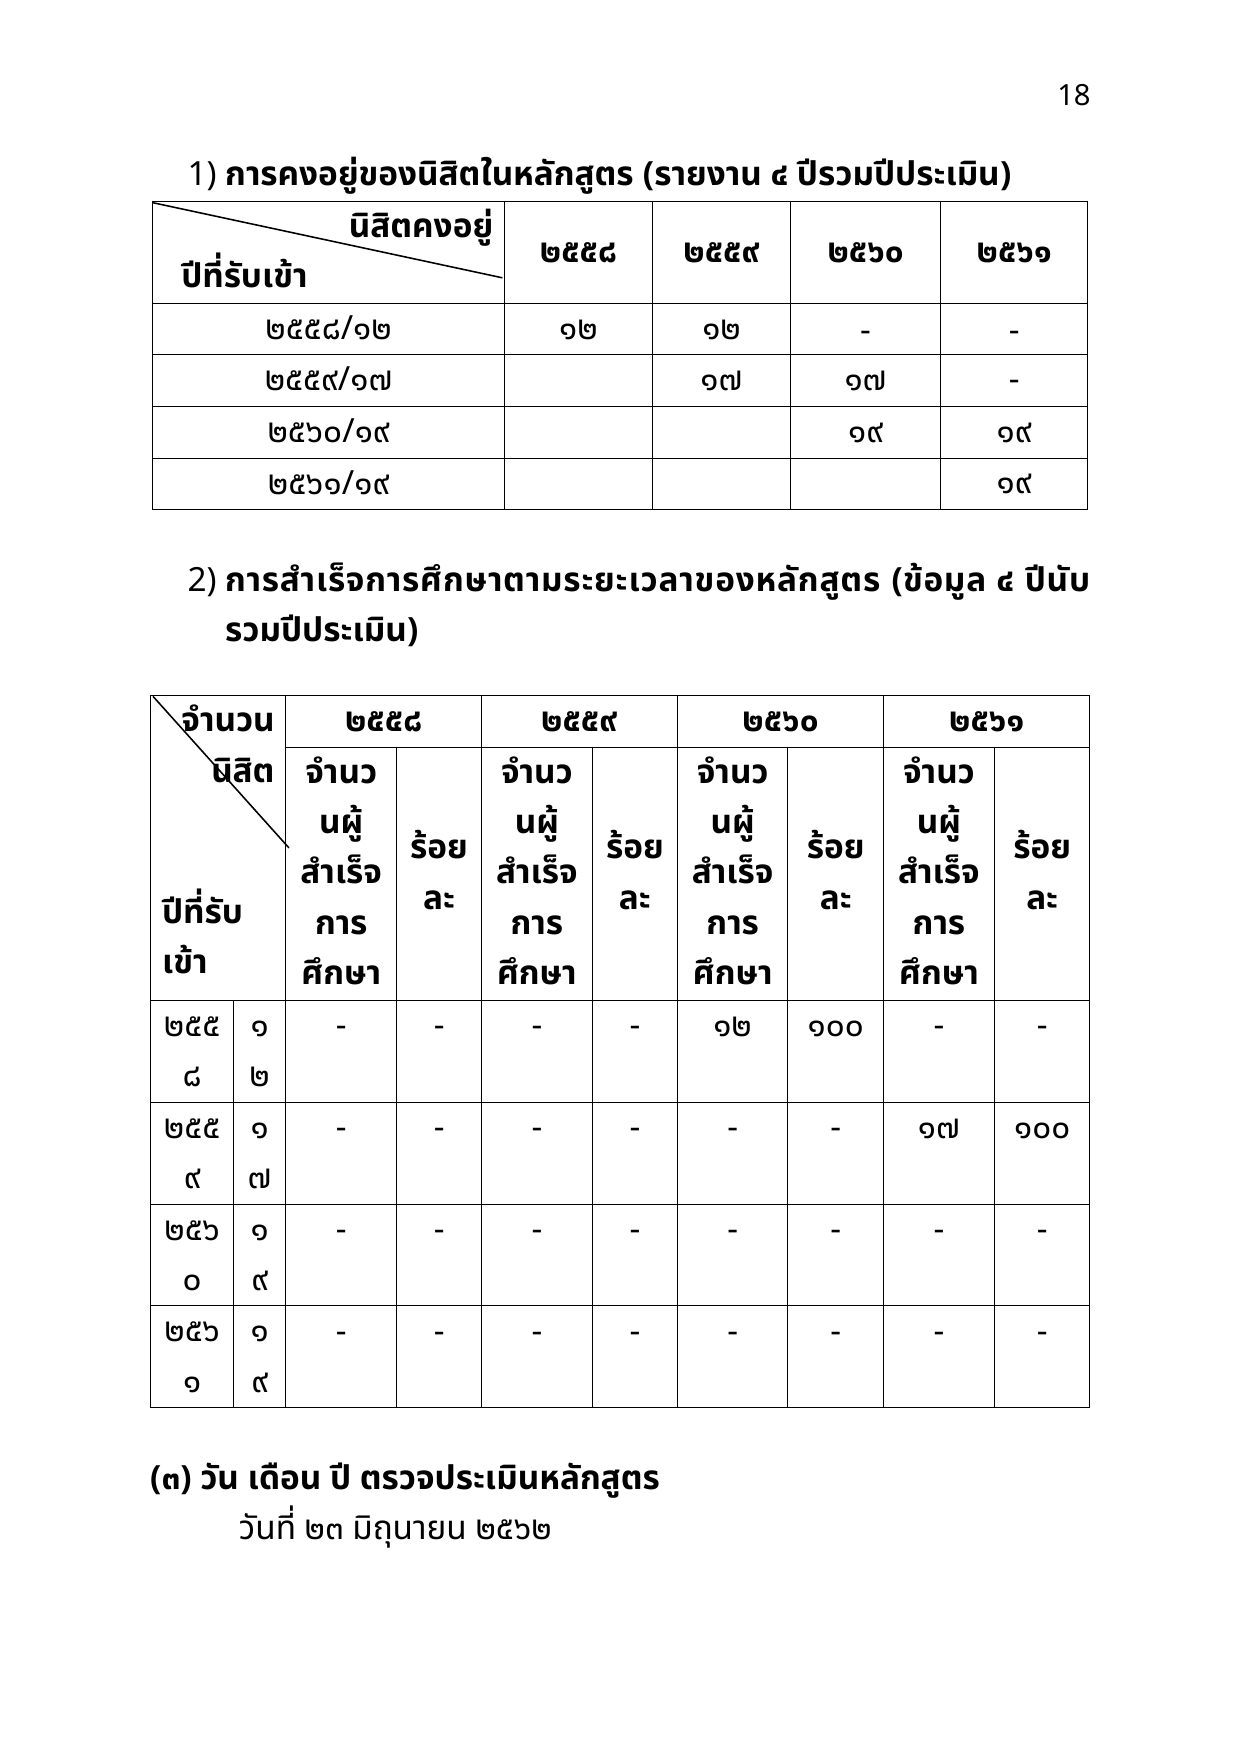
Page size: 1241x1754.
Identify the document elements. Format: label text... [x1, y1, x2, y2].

table_cell ๒๕๖๑ [151, 1306, 233, 1407]
table_header ๒๕๖๐ [678, 696, 883, 747]
table_cell จำนวนผู้สำเร็จการศึกษา [678, 748, 787, 1000]
list การสำเร็จการศึกษาตามระยะเวลาของหลักสูตร (ข้อมูล ๔ ปีนับรวมปีประเมิน) [187, 556, 1090, 657]
list การคงอยู่ของนิสิตในหลักสูตร (รายงาน ๔ ปีรวมปีประเมิน) [187, 150, 1090, 201]
table_cell - [678, 1306, 787, 1407]
table_cell - [788, 1103, 883, 1203]
table_header ๒๕๖๑ [941, 202, 1087, 302]
table_cell [505, 355, 652, 406]
table_cell ๑๗ [234, 1103, 285, 1203]
table_cell [653, 459, 790, 509]
table_cell [505, 407, 652, 457]
table_header ๒๕๕๙ [482, 696, 677, 747]
table_cell - [995, 1306, 1089, 1407]
table_cell - [593, 1001, 677, 1102]
table_cell ๒๕๖๐ [151, 1205, 233, 1305]
table_cell ๒๕๕๙ [151, 1103, 233, 1203]
table_header จำนวนนิสิต ปีที่รับเข้า [151, 696, 285, 1000]
table_cell - [286, 1001, 396, 1102]
table_cell - [286, 1205, 396, 1305]
table_cell - [286, 1103, 396, 1203]
table_header ๒๕๕๘ [505, 202, 652, 302]
table_cell [653, 407, 790, 457]
table_cell - [788, 1306, 883, 1407]
table_cell - [482, 1103, 592, 1203]
table_cell - [788, 1205, 883, 1305]
table_header นิสิตคงอยู่ ปีที่รับเข้า [153, 202, 504, 302]
table_cell จำนวนผู้สำเร็จการศึกษา [482, 748, 592, 1000]
table_header ๒๕๕๙ [653, 202, 790, 302]
table_cell ๒๕๖๑/๑๙ [153, 459, 504, 509]
table_cell ๑๒ [234, 1001, 285, 1102]
table_cell ๒๕๖๐/๑๙ [153, 407, 504, 457]
table_cell - [593, 1103, 677, 1203]
table_cell ๑๒ [653, 304, 790, 354]
table_cell จำนวนผู้สำเร็จการศึกษา [884, 748, 994, 1000]
table_cell - [397, 1306, 481, 1407]
table_cell - [791, 304, 940, 354]
table_cell ร้อยละ [397, 748, 481, 1000]
table_cell ๑๙ [941, 459, 1087, 509]
table_cell ๑๙ [234, 1306, 285, 1407]
table_header ๒๕๖๑ [884, 696, 1089, 747]
table_header ๒๕๖๐ [791, 202, 940, 302]
table_cell - [286, 1306, 396, 1407]
table_cell ๑๙ [791, 407, 940, 457]
table_cell ๑๙ [234, 1205, 285, 1305]
table_cell ร้อยละ [593, 748, 677, 1000]
table_cell - [482, 1205, 592, 1305]
table_cell ร้อยละ [788, 748, 883, 1000]
table_cell - [678, 1103, 787, 1203]
table_cell - [884, 1001, 994, 1102]
table_cell - [397, 1001, 481, 1102]
table_cell - [995, 1001, 1089, 1102]
table_cell ๑๐๐ [788, 1001, 883, 1102]
table_cell - [397, 1103, 481, 1203]
table_cell - [397, 1205, 481, 1305]
text วันที่ ๒๓ มิถุนายน ๒๕๖๒ [150, 1504, 1090, 1555]
table_cell ๑๗ [653, 355, 790, 406]
table_cell [791, 459, 940, 509]
table_cell ๒๕๕๙/๑๗ [153, 355, 504, 406]
table_cell - [941, 304, 1087, 354]
table_cell ๒๕๕๘/๑๒ [153, 304, 504, 354]
table_cell ๑๒ [505, 304, 652, 354]
table_cell จำนวนผู้สำเร็จการศึกษา [286, 748, 396, 1000]
table_cell - [593, 1205, 677, 1305]
table_cell [505, 459, 652, 509]
table_cell ๑๐๐ [995, 1103, 1089, 1203]
table_cell - [482, 1306, 592, 1407]
table_cell - [884, 1306, 994, 1407]
table_cell ๑๗ [791, 355, 940, 406]
table_cell - [884, 1205, 994, 1305]
table_cell ๑๒ [678, 1001, 787, 1102]
table_cell - [995, 1205, 1089, 1305]
table_cell ๒๕๕๘ [151, 1001, 233, 1102]
table_cell - [482, 1001, 592, 1102]
text (๓) วัน เดือน ปี ตรวจประเมินหลักสูตร [150, 1454, 1090, 1504]
table_cell - [941, 355, 1087, 406]
table_cell - [678, 1205, 787, 1305]
table_cell - [593, 1306, 677, 1407]
table_header ๒๕๕๘ [286, 696, 481, 747]
table_cell ร้อยละ [995, 748, 1089, 1000]
table_cell ๑๙ [941, 407, 1087, 457]
table_cell ๑๗ [884, 1103, 994, 1203]
